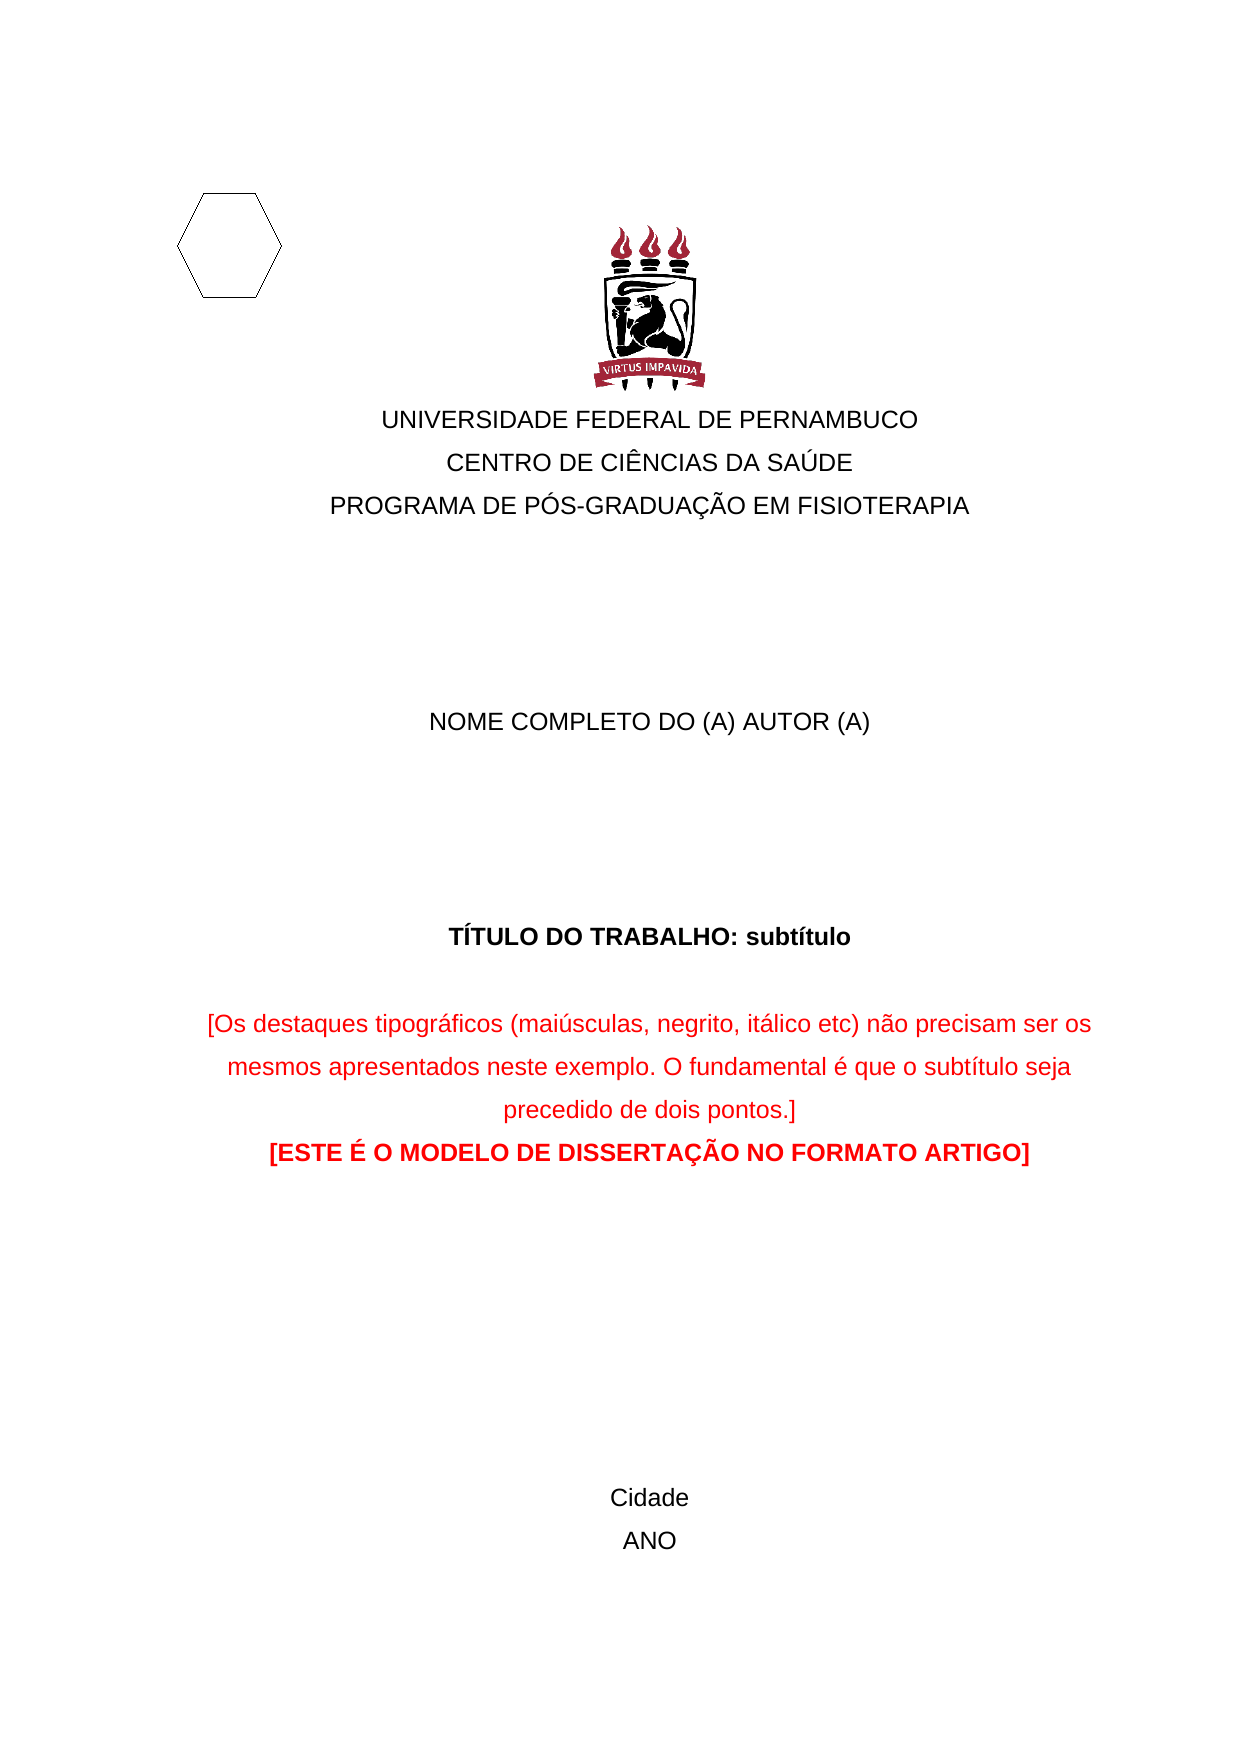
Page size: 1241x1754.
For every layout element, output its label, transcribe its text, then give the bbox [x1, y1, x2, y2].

text CENTRO DE CIÊNCIAS DA SAÚDE [177, 448, 1122, 477]
picture [593, 225, 706, 391]
text [Os destaques tipográficos (maiúsculas, negrito, itálico etc) não precisam ser os mesmos apresentados neste exemplo. O fundamental é que o subtítulo seja precedido de dois pontos.] [177, 1008, 1122, 1123]
text PROGRAMA DE PÓS-GRADUAÇÃO EM FISIOTERAPIA [177, 491, 1122, 520]
text ANO [177, 1526, 1122, 1555]
text Cidade [177, 1483, 1122, 1512]
text [ESTE É O MODELO DE DISSERTAÇÃO NO FORMATO ARTIGO] [177, 1138, 1122, 1167]
text UNIVERSIDADE FEDERAL DE PERNAMBUCO [177, 405, 1122, 433]
text NOME COMPLETO DO (A) AUTOR (A) [177, 707, 1122, 735]
text TÍTULO DO TRABALHO: subtítulo [177, 922, 1122, 951]
